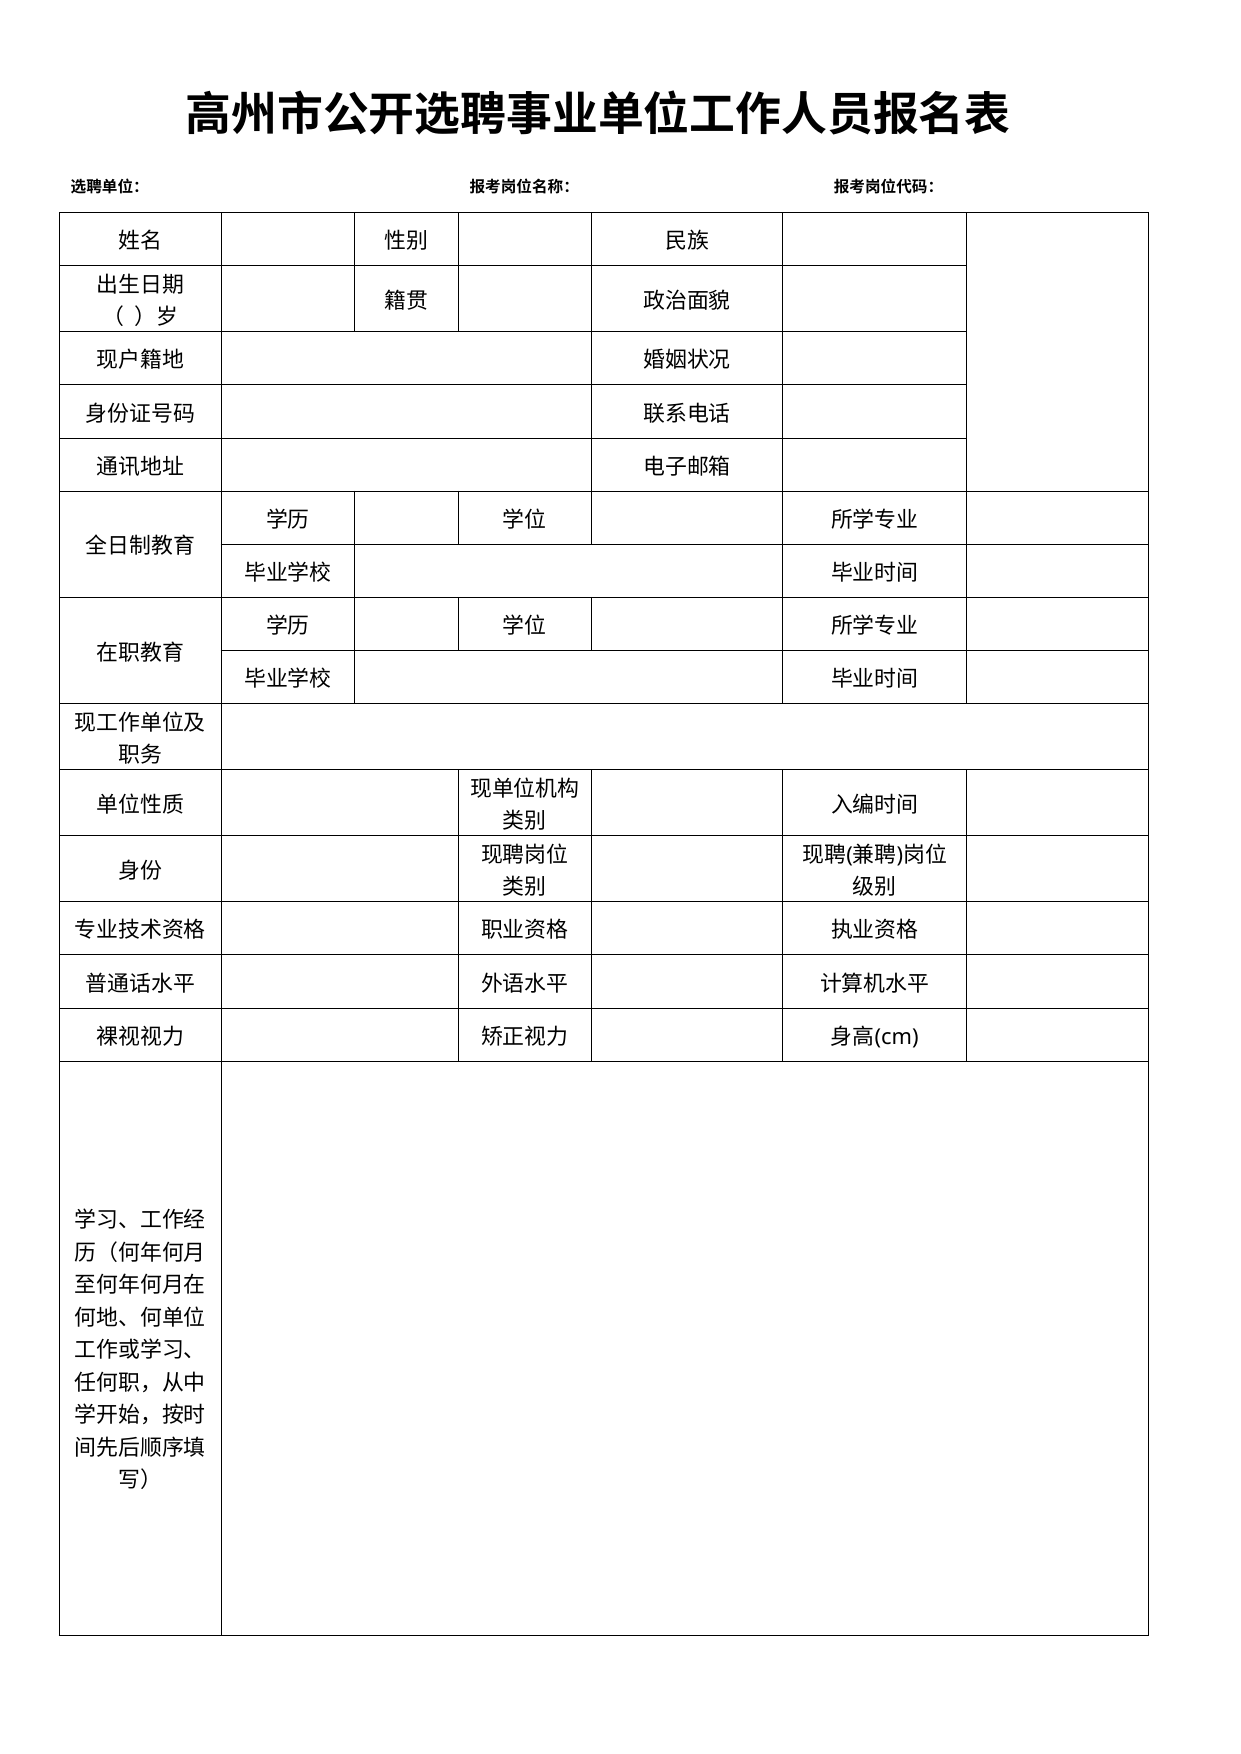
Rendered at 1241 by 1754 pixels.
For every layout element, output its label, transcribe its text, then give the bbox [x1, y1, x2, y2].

table_cell 民族 [592, 213, 782, 265]
table_cell 毕业时间 [783, 545, 966, 597]
table_cell [967, 598, 1148, 650]
table_header 报考岗位名称： [458, 159, 822, 212]
table_cell 外语水平 [459, 955, 591, 1007]
table_cell 现工作单位及 职务 [60, 704, 221, 769]
table_cell [592, 770, 782, 835]
table_cell [967, 213, 1148, 491]
table_cell [967, 545, 1148, 597]
table_cell 现单位机构 类别 [459, 770, 591, 835]
table_cell [222, 213, 354, 265]
table_cell [783, 332, 966, 384]
table_cell [967, 1009, 1148, 1061]
table_cell [222, 955, 458, 1007]
table_cell 性别 [355, 213, 458, 265]
table_cell 学习、工作经历（何年何月至何年何月在何地、何单位工作或学习、任何职，从中学开始，按时间先后顺序填写） [60, 1062, 221, 1635]
table_cell 普通话水平 [60, 955, 221, 1007]
table_cell [592, 598, 782, 650]
table_cell 姓名 [60, 213, 221, 265]
table_cell 婚姻状况 [592, 332, 782, 384]
table_cell 矫正视力 [459, 1009, 591, 1061]
table_cell 裸视视力 [60, 1009, 221, 1061]
table_cell [222, 1062, 1148, 1635]
table_cell 单位性质 [60, 770, 221, 835]
table_cell [592, 1009, 782, 1061]
table_header 选聘单位： [59, 159, 458, 212]
table_cell 职业资格 [459, 902, 591, 954]
table_cell 现聘(兼聘)岗位 级别 [783, 836, 966, 901]
table_cell [459, 213, 591, 265]
table_cell 毕业学校 [222, 651, 354, 703]
text 高州市公开选聘事业单位工作人员报名表 [59, 61, 1137, 159]
table_cell [592, 492, 782, 544]
table_cell 在职教育 [60, 598, 221, 703]
table_cell [967, 955, 1148, 1007]
table_cell [355, 545, 782, 597]
table_cell [783, 385, 966, 437]
table_cell [222, 770, 458, 835]
table_cell 计算机水平 [783, 955, 966, 1007]
table_cell [355, 492, 458, 544]
table_cell [967, 492, 1148, 544]
table_cell 专业技术资格 [60, 902, 221, 954]
table_cell 电子邮箱 [592, 439, 782, 491]
table_cell 籍贯 [355, 266, 458, 331]
table_cell [967, 651, 1148, 703]
table_cell [222, 902, 458, 954]
table_cell [222, 332, 591, 384]
table_cell [459, 266, 591, 331]
table_cell [592, 836, 782, 901]
table_cell [592, 902, 782, 954]
table_cell [222, 1009, 458, 1061]
table_cell 学位 [459, 492, 591, 544]
table_cell 现户籍地 [60, 332, 221, 384]
table_cell [222, 439, 591, 491]
table_cell 身份 [60, 836, 221, 901]
table_cell [967, 902, 1148, 954]
table_cell 执业资格 [783, 902, 966, 954]
table_cell 学历 [222, 598, 354, 650]
table_header 报考岗位代码： [822, 159, 1149, 212]
table_cell [783, 439, 966, 491]
table_cell 毕业时间 [783, 651, 966, 703]
table_cell 政治面貌 [592, 266, 782, 331]
table_cell 身高(cm) [783, 1009, 966, 1061]
table_cell [222, 704, 1148, 769]
table_cell 联系电话 [592, 385, 782, 437]
table_cell 出生日期 （ ）岁 [60, 266, 221, 331]
table_cell [222, 385, 591, 437]
table_cell [967, 770, 1148, 835]
table_cell [222, 836, 458, 901]
table_cell 通讯地址 [60, 439, 221, 491]
table_cell [967, 836, 1148, 901]
table_cell 学历 [222, 492, 354, 544]
table_cell 学位 [459, 598, 591, 650]
table_cell 所学专业 [783, 492, 966, 544]
table_cell [222, 266, 354, 331]
table_cell 全日制教育 [60, 492, 221, 597]
table_cell 身份证号码 [60, 385, 221, 437]
table_cell [592, 955, 782, 1007]
table_cell 所学专业 [783, 598, 966, 650]
table_cell [355, 598, 458, 650]
table_cell 现聘岗位 类别 [459, 836, 591, 901]
table_cell 毕业学校 [222, 545, 354, 597]
table_cell 入编时间 [783, 770, 966, 835]
table_cell [355, 651, 782, 703]
table_cell [783, 213, 966, 265]
table_cell [783, 266, 966, 331]
